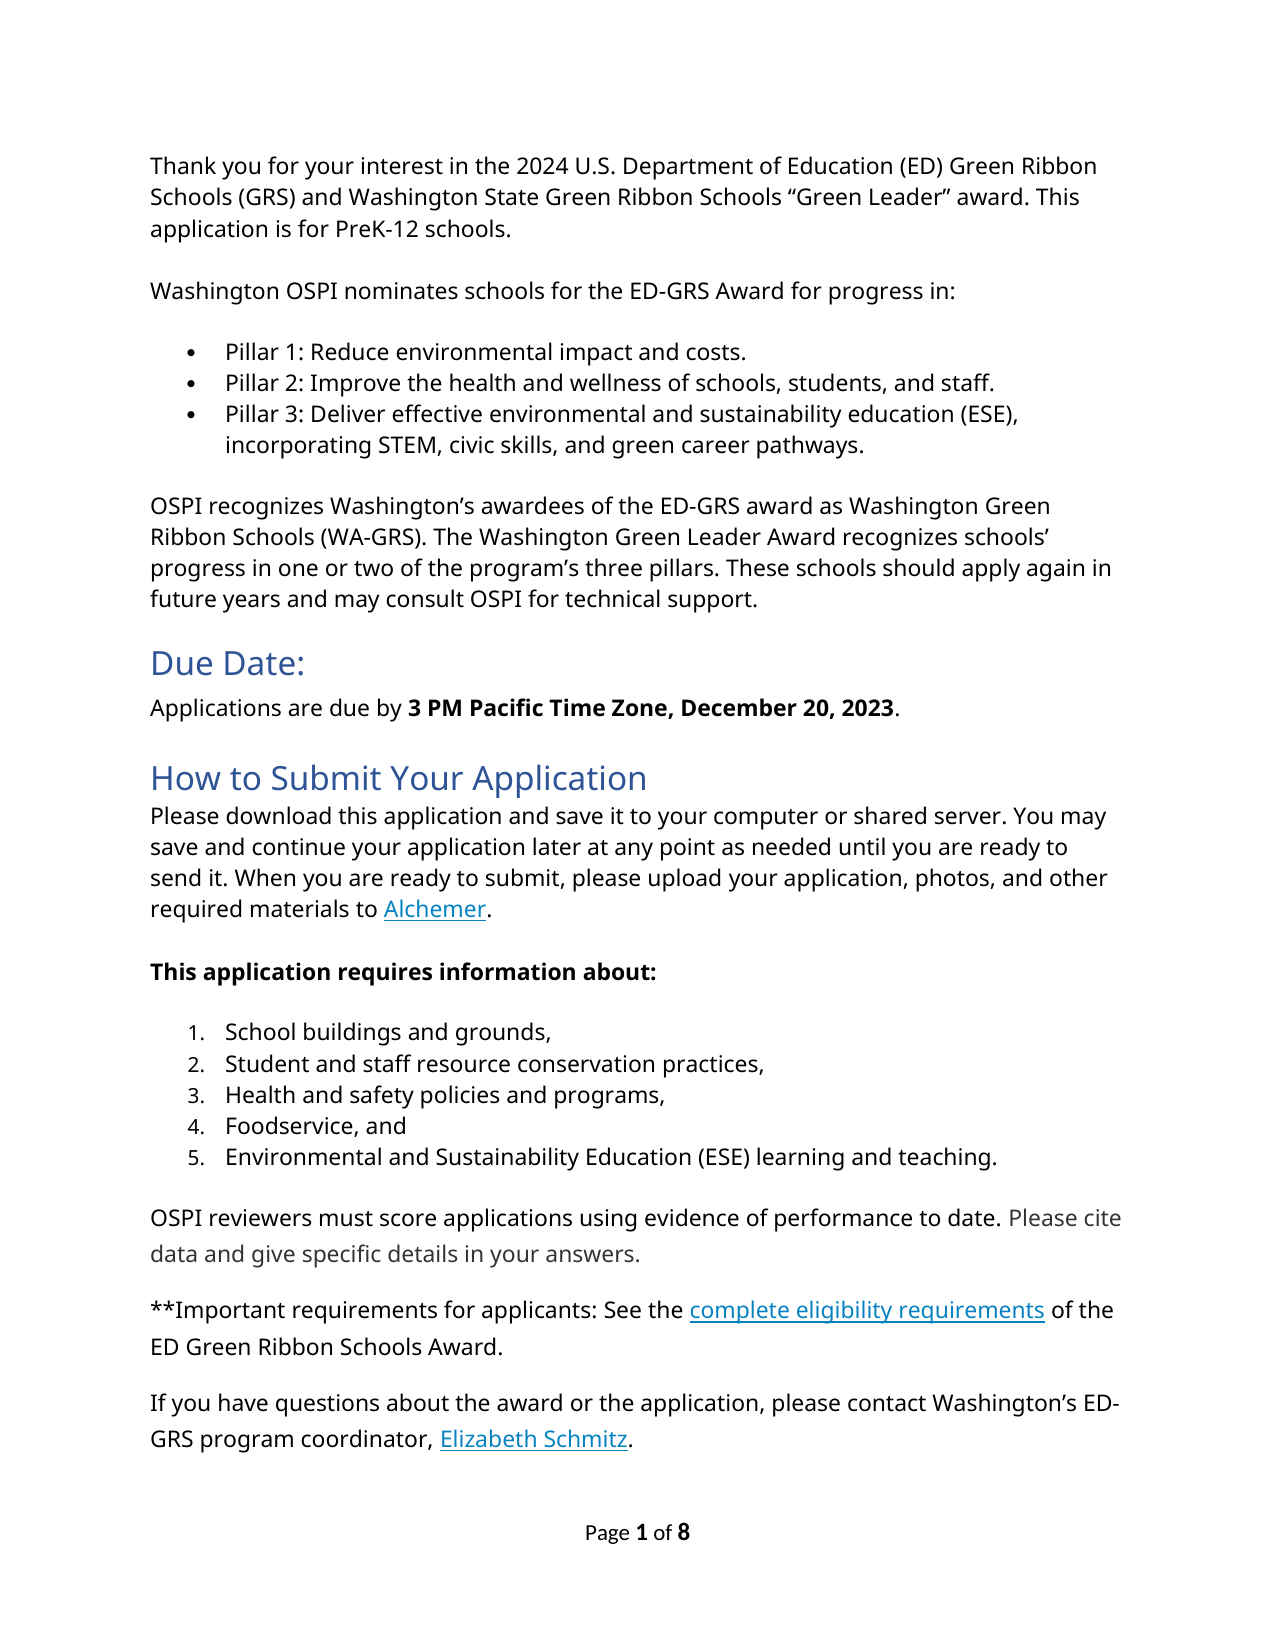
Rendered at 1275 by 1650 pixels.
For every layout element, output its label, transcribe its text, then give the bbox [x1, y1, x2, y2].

list Student and staff resource conservation practices, [187, 1048, 1125, 1079]
text **Important requirements for applicants: See the complete eligibility requirements of the ED Green Ribbon Schools Award. [150, 1294, 1125, 1362]
list Pillar 1: Reduce environmental impact and costs. [187, 335, 1125, 367]
text Applications are due by 3 PM Pacific Time Zone, December 20, 2023. How to Submit Your Application Please download this application and save it to your computer or shared server. You may save and continue your application later at any point as needed until you are ready to send it. When you are ready to submit, please upload your application, photos, and other required materials to Alchemer. [150, 692, 1125, 925]
text OSPI reviewers must score applications using evidence of performance to date. Please cite data and give specific details in your answers. [150, 1202, 1125, 1269]
list Health and safety policies and programs, [187, 1079, 1125, 1110]
list School buildings and grounds, [187, 1016, 1125, 1048]
list Pillar 3: Deliver effective environmental and sustainability education (ESE), incorporating STEM, civic skills, and green career pathways. [187, 398, 1125, 460]
text Washington OSPI nominates schools for the ED-GRS Award for progress in: [150, 275, 1125, 306]
subtitle Due Date: [150, 639, 1125, 685]
list Pillar 2: Improve the health and wellness of schools, students, and staff. [187, 367, 1125, 398]
text Thank you for your interest in the 2024 U.S. Department of Education (ED) Green Ribbon Schools (GRS) and Washington State Green Ribbon Schools “Green Leader” award. This application is for PreK-12 schools. [150, 150, 1125, 244]
text If you have questions about the award or the application, please contact Washington’s ED-GRS program coordinator, Elizabeth Schmitz. [150, 1387, 1125, 1454]
text OSPI recognizes Washington’s awardees of the ED-GRS award as Washington Green Ribbon Schools (WA-GRS). The Washington Green Leader Award recognizes schools’ progress in one or two of the program’s three pillars. These schools should apply again in future years and may consult OSPI for technical support. [150, 489, 1125, 614]
list Environmental and Sustainability Education (ESE) learning and teaching. [187, 1141, 1125, 1173]
list Foodservice, and [187, 1110, 1125, 1141]
text This application requires information about: [150, 956, 1125, 987]
